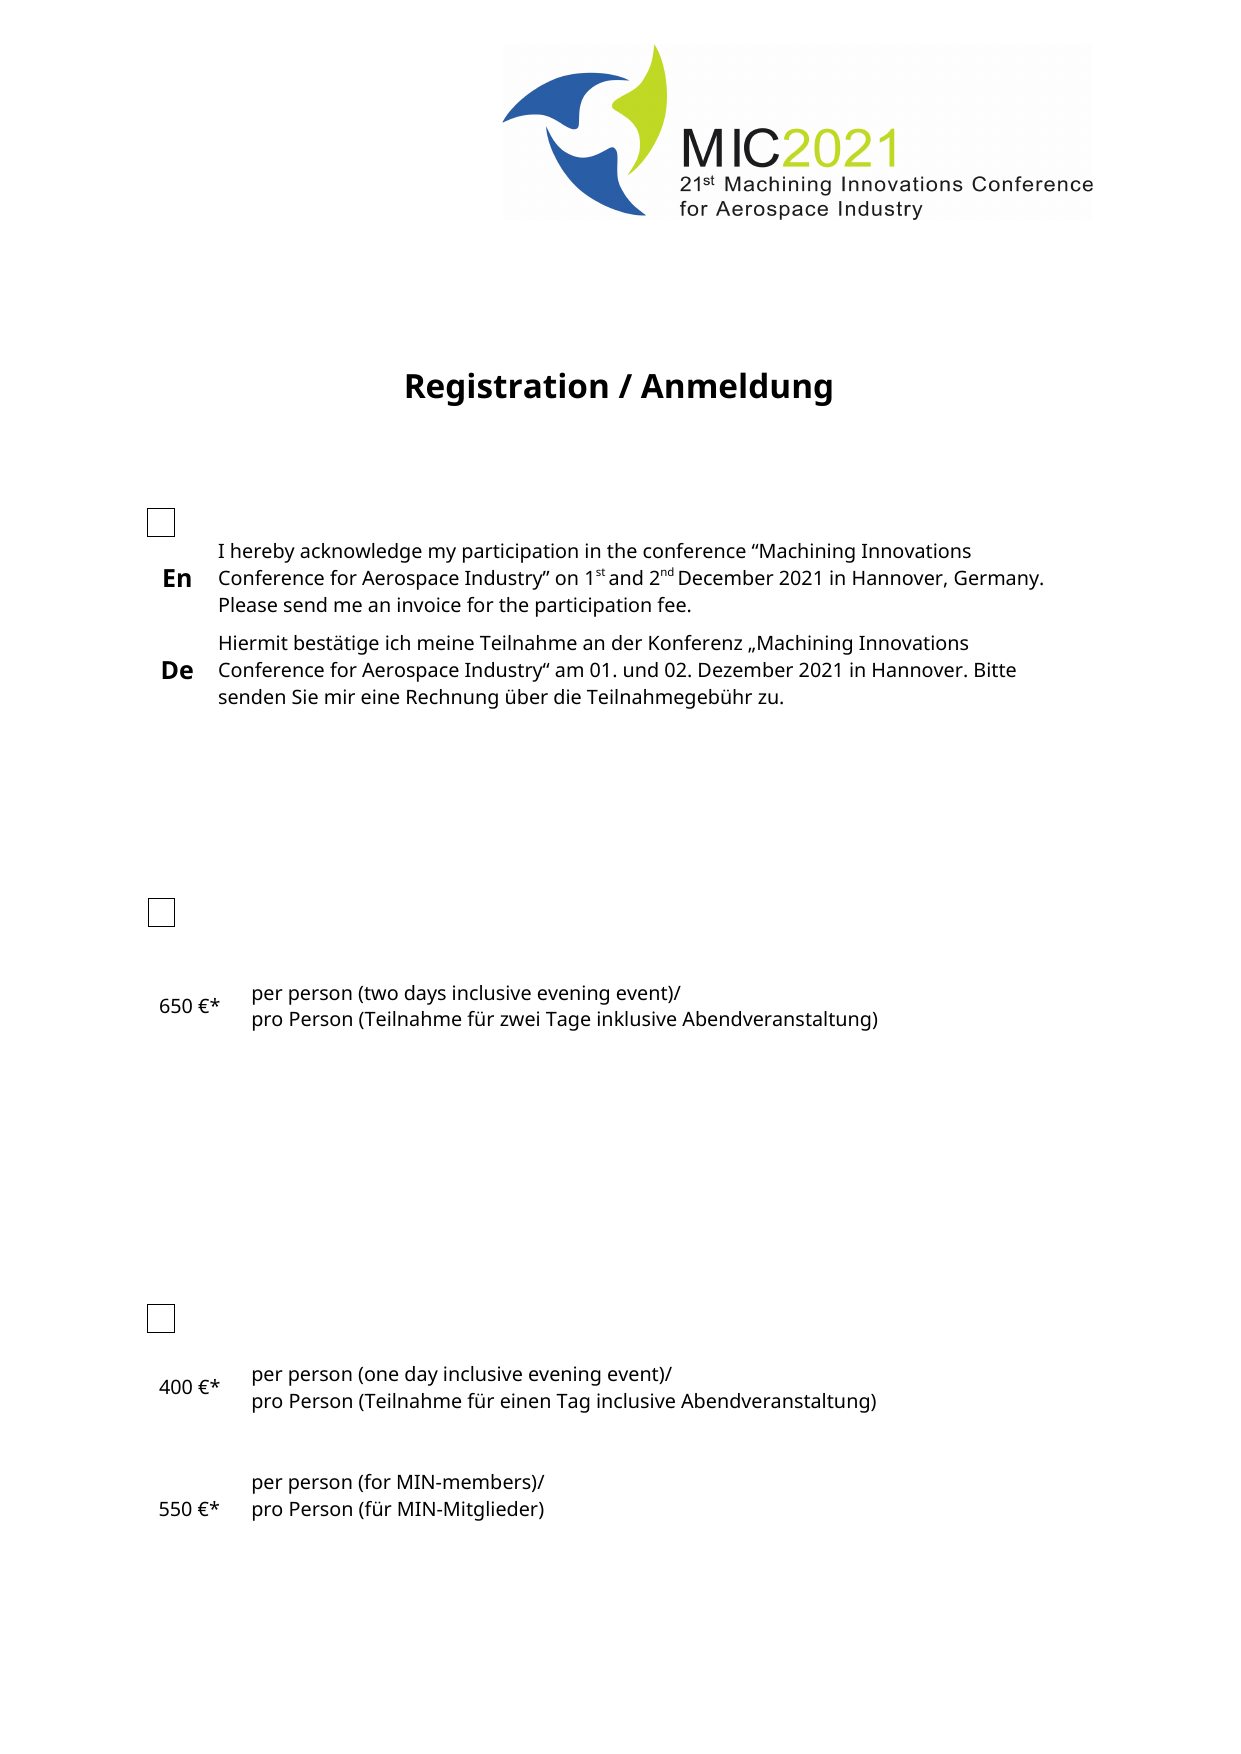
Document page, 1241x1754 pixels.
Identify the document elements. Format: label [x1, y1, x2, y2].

table_cell [148, 468, 1092, 1636]
picture [502, 44, 1093, 220]
table_header [148, 273, 1092, 468]
